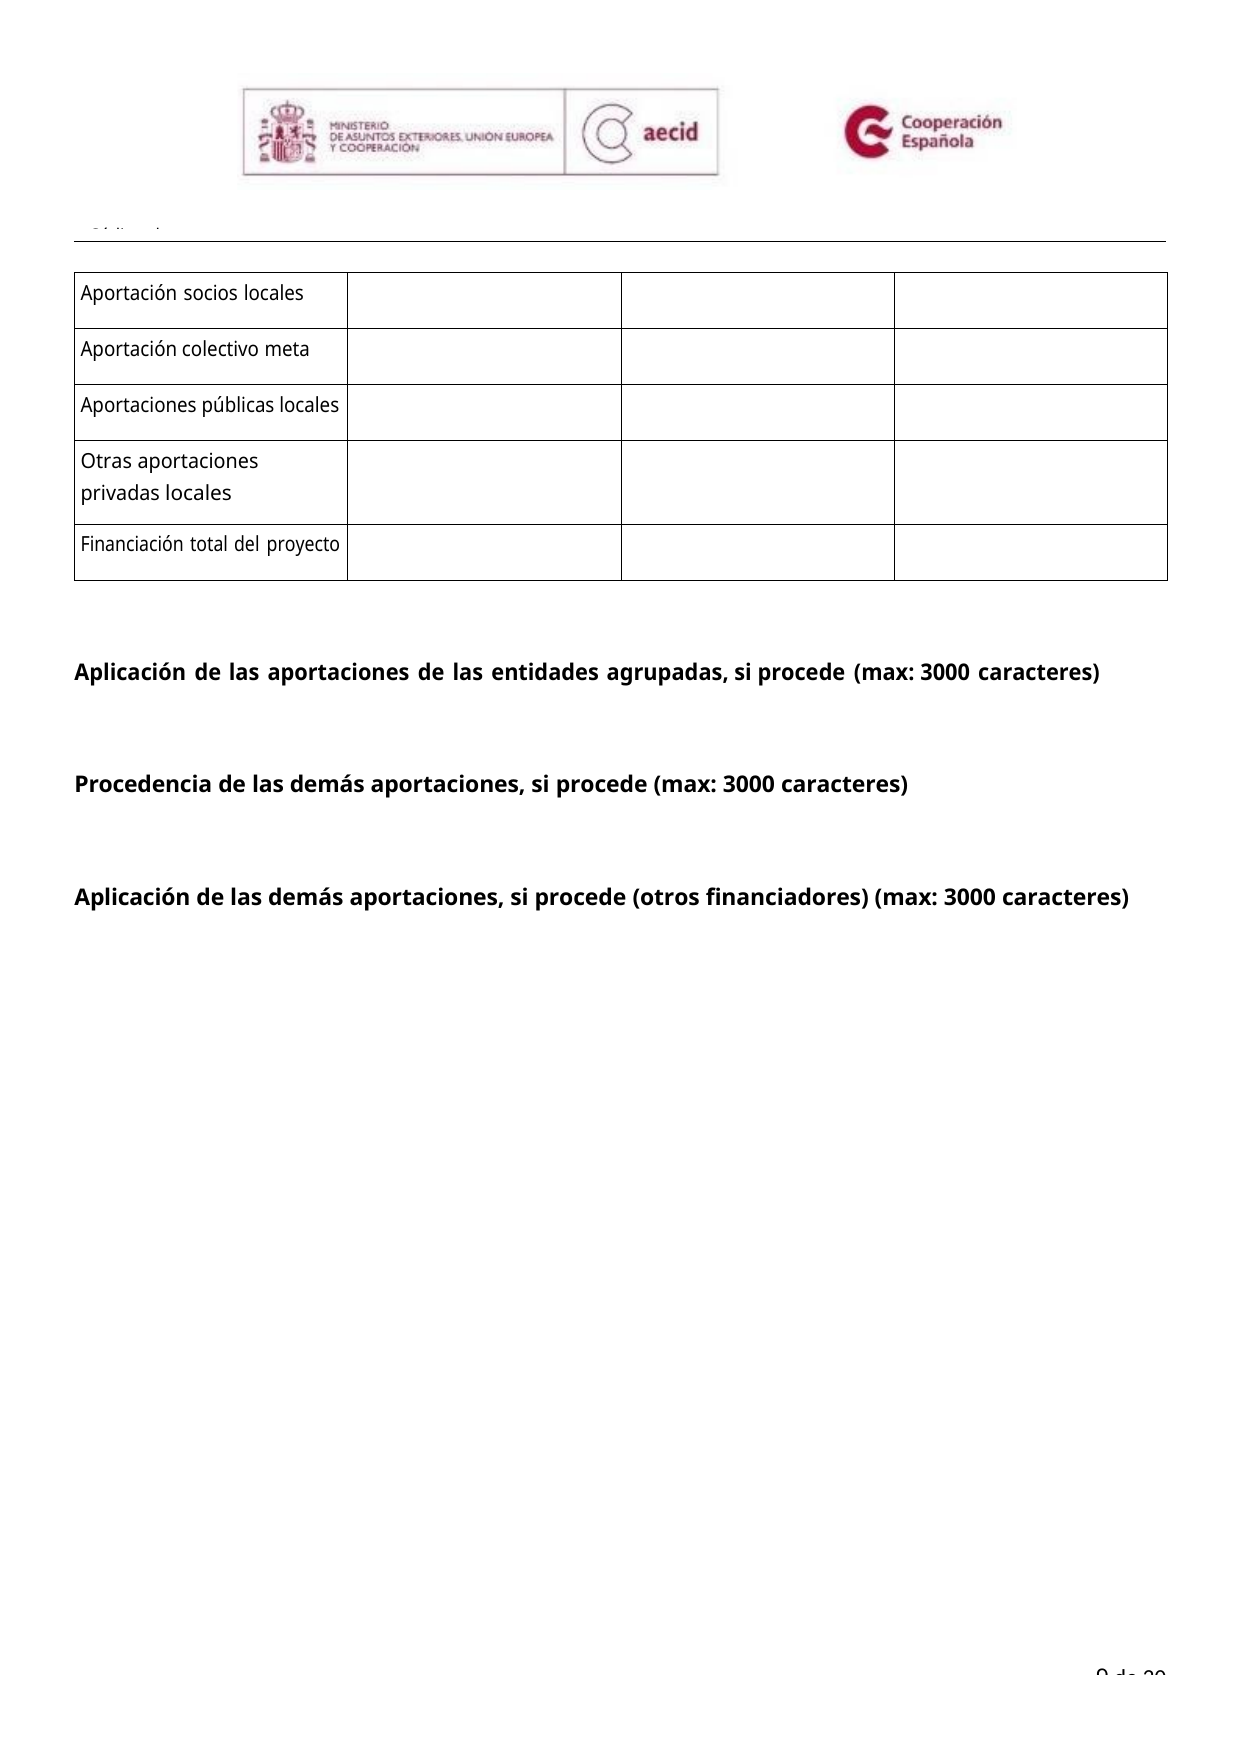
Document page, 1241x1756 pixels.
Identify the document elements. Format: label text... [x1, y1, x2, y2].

table_cell [622, 441, 894, 524]
table_header [348, 273, 621, 328]
table_cell [895, 329, 1167, 384]
table_cell [895, 525, 1167, 580]
table_cell [348, 525, 621, 580]
table_header [622, 273, 894, 328]
table_cell [348, 441, 621, 524]
table_cell [895, 441, 1167, 524]
table_cell [622, 385, 894, 440]
table_cell [622, 525, 894, 580]
table_header Aportación socios locales [75, 273, 347, 328]
table_cell [622, 329, 894, 384]
picture [237, 73, 1017, 190]
table_header [895, 273, 1167, 328]
table_cell Aportaciones públicas locales [75, 385, 347, 440]
text Aplicación de las demás aportaciones, si procede (otros financiadores) (max: 3000 caracteres) [74, 881, 1188, 912]
table_cell [895, 385, 1167, 440]
table_cell Aportación colectivo meta [75, 329, 347, 384]
table_cell [348, 329, 621, 384]
table_cell [348, 385, 621, 440]
table_cell Otras aportaciones privadas locales [75, 441, 347, 524]
text Aplicación de las aportaciones de las entidades agrupadas, si procede (max: 3000 caracteres) [74, 655, 1188, 687]
table_cell Financiación total del proyecto [75, 525, 347, 580]
text Procedencia de las demás aportaciones, si procede (max: 3000 caracteres) [74, 768, 1188, 799]
